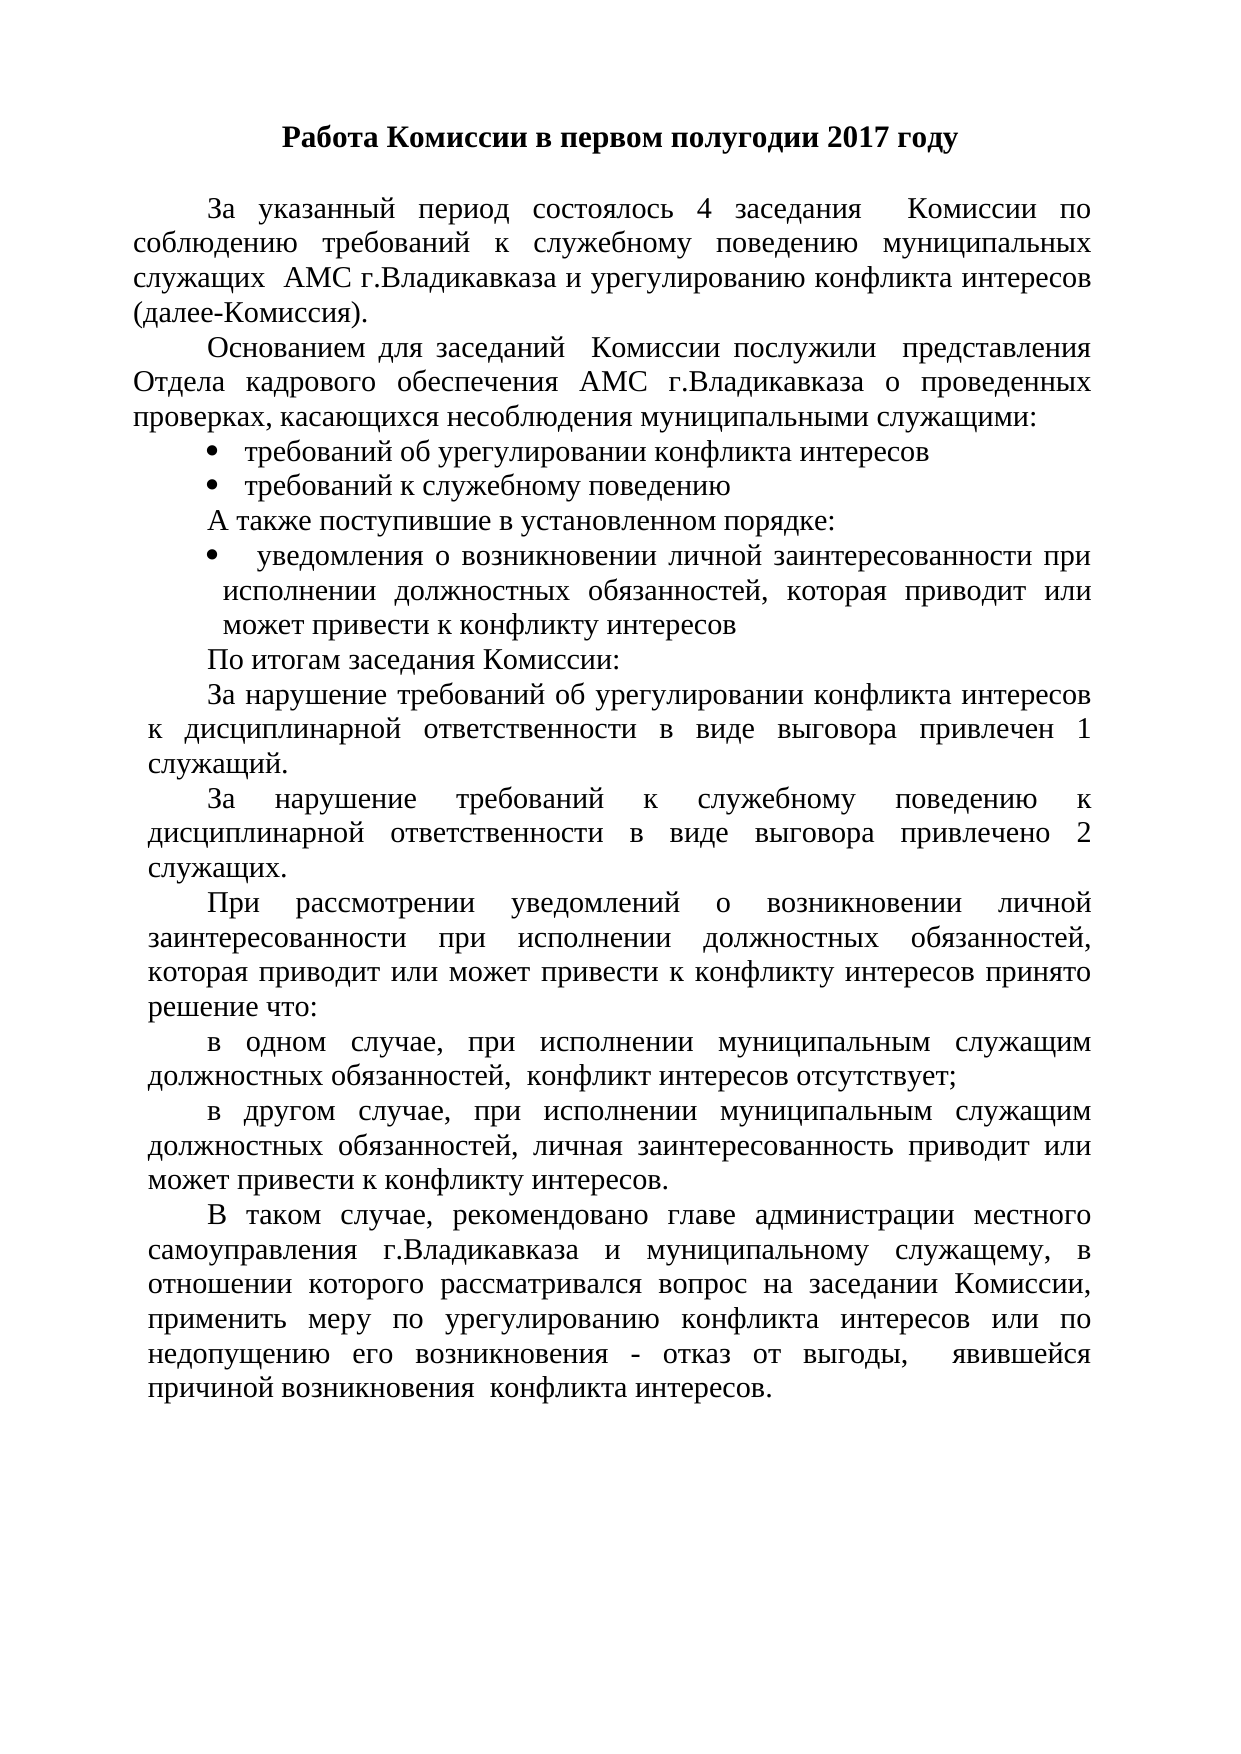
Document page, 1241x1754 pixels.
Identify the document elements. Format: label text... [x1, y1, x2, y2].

text в одном случае, при исполнении муниципальным служащим должностных обязанностей, конфликт интересов отсутствует; [148, 1023, 1092, 1092]
list требований к служебному поведению [207, 468, 1092, 502]
text В таком случае, рекомендовано главе администрации местного самоуправления г.Владикавказа и муниципальному служащему, в отношении которого рассматривался вопрос на заседании Комиссии, применить меру по урегулированию конфликта интересов или по недопущению его возникновения - отказ от выгоды, явившейся причиной возникновения конфликта интересов. [148, 1196, 1092, 1404]
text За нарушение требований об урегулировании конфликта интересов к дисциплинарной ответственности в виде выговора привлечен 1 служащий. [148, 676, 1092, 780]
text За нарушение требований к служебному поведению к дисциплинарной ответственности в виде выговора привлечено 2 служащих. [148, 780, 1092, 884]
text Работа Комиссии в первом полугодии 2017 году [148, 118, 1092, 154]
text Основанием для заседаний Комиссии послужили представления Отдела кадрового обеспечения АМС г.Владикавказа о проведенных проверках, касающихся несоблюдения муниципальными служащими: [133, 329, 1092, 433]
text За указанный период состоялось 4 заседания Комиссии по соблюдению требований к служебному поведению муниципальных служащих АМС г.Владикавказа и урегулированию конфликта интересов (далее-Комиссия). [133, 190, 1092, 329]
list уведомления о возникновении личной заинтересованности при исполнении должностных обязанностей, которая приводит или может привести к конфликту интересов [207, 537, 1092, 641]
text в другом случае, при исполнении муниципальным служащим должностных обязанностей, личная заинтересованность приводит или может привести к конфликту интересов. [148, 1092, 1092, 1196]
text А также поступившие в установленном порядке: [148, 502, 1092, 537]
text При рассмотрении уведомлений о возникновении личной заинтересованности при исполнении должностных обязанностей, которая приводит или может привести к конфликту интересов принято решение что: [148, 884, 1092, 1023]
text По итогам заседания Комиссии: [148, 641, 1092, 676]
list требований об урегулировании конфликта интересов [207, 433, 1092, 468]
